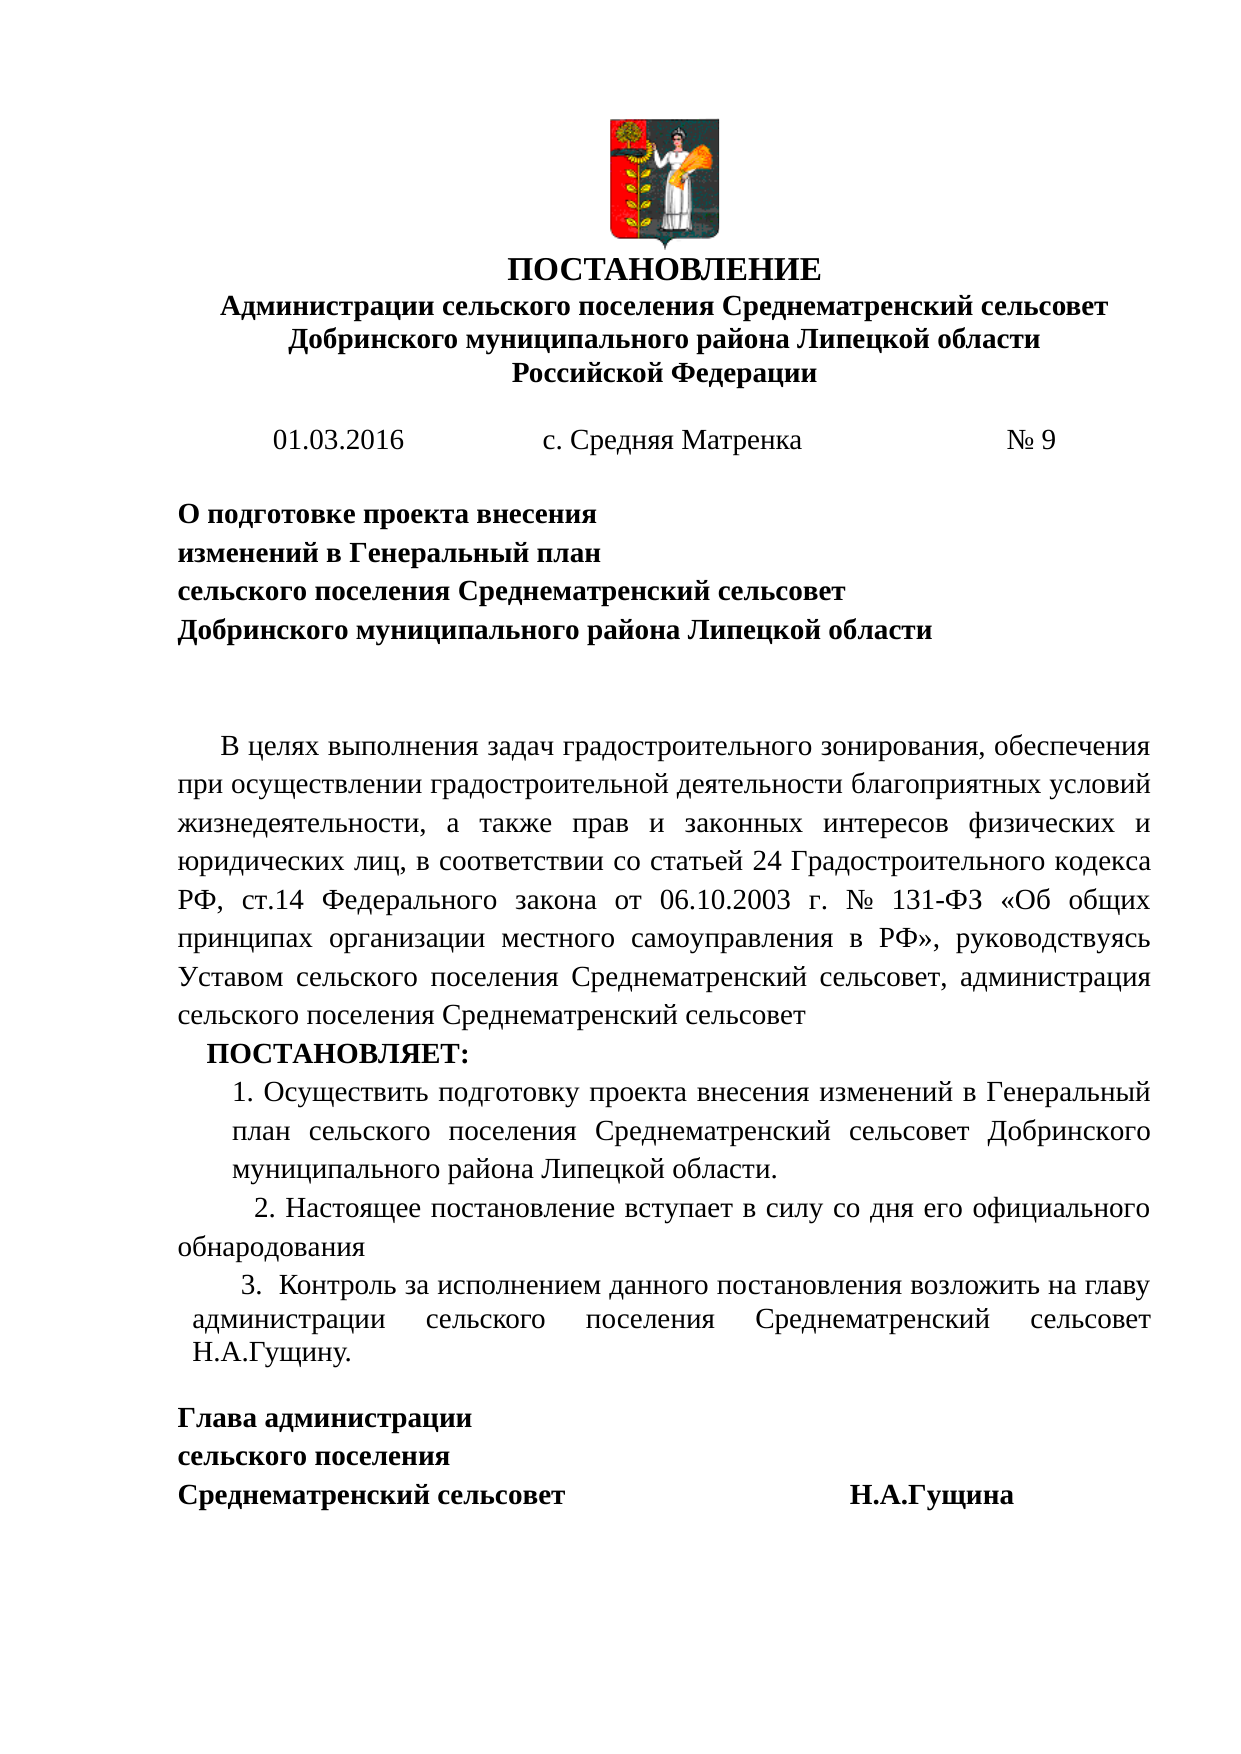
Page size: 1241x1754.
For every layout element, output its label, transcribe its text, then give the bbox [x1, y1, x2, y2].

text 3. Контроль за исполнением данного постановления возложить на главу администрации сельского поселения Среднематренский сельсовет Н.А.Гущину. [192, 1267, 1152, 1368]
text В целях выполнения задач градостроительного зонирования, обеспечения при осуществлении градостроительной деятельности благоприятных условий жизнедеятельности, а также прав и законных интересов физических и юридических лиц, в соответствии со статьей 24 Градостроительного кодекса РФ, ст.14 Федерального закона от 06.10.2003 г. № 131-ФЗ «Об общих принципах организации местного самоуправления в РФ», руководствуясь Уставом сельского поселения Среднематренский сельсовет, администрация сельского поселения Среднематренский сельсовет [177, 728, 1152, 1031]
text 1. Осуществить подготовку проекта внесения изменений в Генеральный план сельского поселения Среднематренский сельсовет Добринского муниципального района Липецкой области. [232, 1074, 1152, 1185]
text О подготовке проекта внесения [177, 496, 1152, 530]
picture [609, 118, 720, 250]
text сельского поселения [177, 1438, 1152, 1472]
text 01.03.2016 с. Средняя Матренка № 9 [177, 422, 1152, 455]
text Добринского муниципального района Липецкой области [177, 321, 1152, 355]
text Глава администрации [177, 1400, 1152, 1433]
text ПОСТАНОВЛЯЕТ: [177, 1036, 1152, 1069]
text Добринского муниципального района Липецкой области [177, 612, 1152, 646]
text Среднематренский сельсовет Н.А.Гущина [177, 1477, 1152, 1511]
text Администрации сельского поселения Среднематренский сельсовет [177, 288, 1152, 321]
text 2. Настоящее постановление вступает в силу со дня его официального обнародования [177, 1190, 1152, 1262]
text изменений в Генеральный план [177, 535, 1152, 568]
text сельского поселения Среднематренский сельсовет [177, 573, 1152, 607]
text Российской Федерации [177, 355, 1152, 388]
text ПОСТАНОВЛЕНИЕ [177, 249, 1152, 288]
